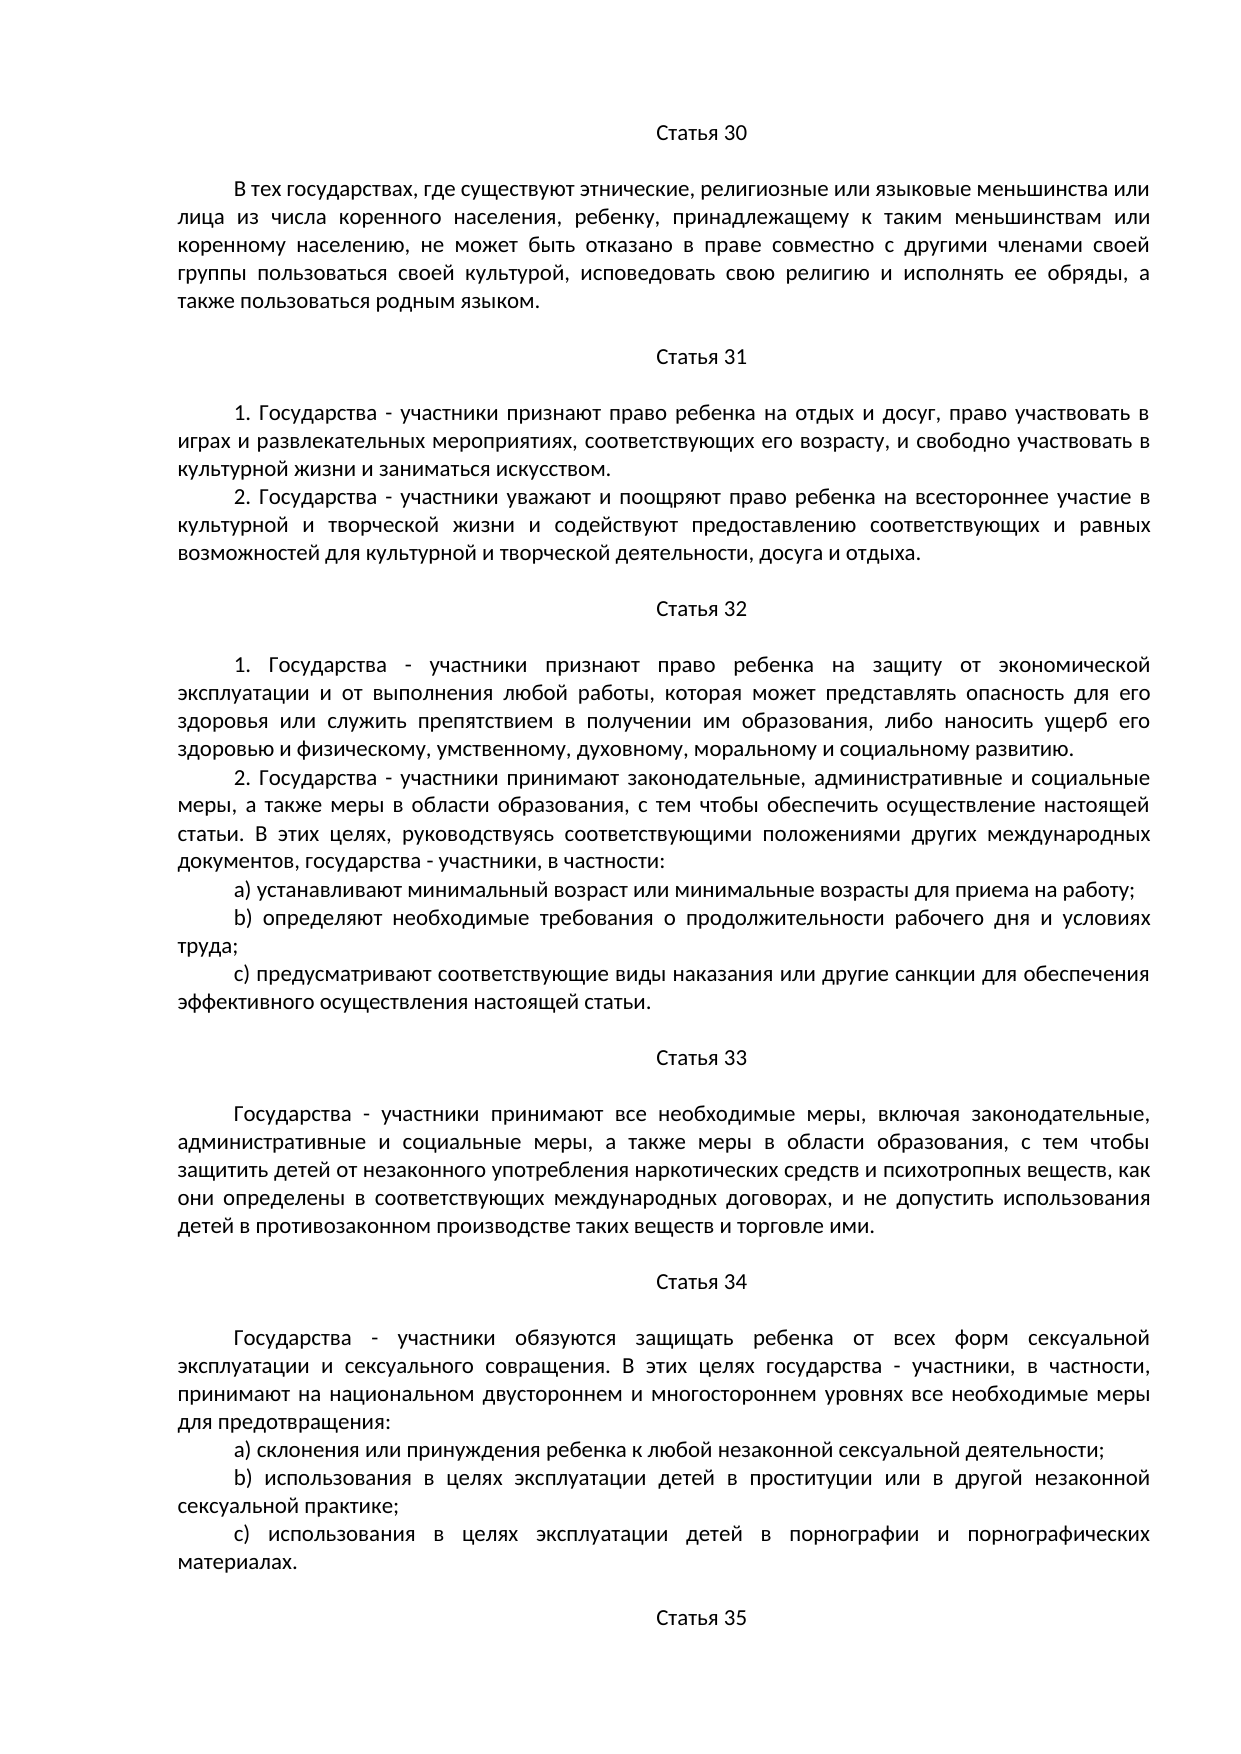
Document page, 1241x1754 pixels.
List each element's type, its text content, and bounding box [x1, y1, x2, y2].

text Статья 35 [177, 1603, 1152, 1631]
text b) использования в целях эксплуатации детей в проституции или в другой незаконной сексуальной практике; [177, 1463, 1152, 1519]
text c) предусматривают соответствующие виды наказания или другие санкции для обеспечения эффективного осуществления настоящей статьи. [177, 959, 1152, 1015]
text Государства - участники обязуются защищать ребенка от всех форм сексуальной эксплуатации и сексуального совращения. В этих целях государства - участники, в частности, принимают на национальном двустороннем и многостороннем уровнях все необходимые меры для предотвращения: [177, 1323, 1152, 1435]
text c) использования в целях эксплуатации детей в порнографии и порнографических материалах. [177, 1519, 1152, 1575]
text Статья 34 [177, 1267, 1152, 1295]
text В тех государствах, где существуют этнические, религиозные или языковые меньшинства или лица из числа коренного населения, ребенку, принадлежащему к таким меньшинствам или коренному населению, не может быть отказано в праве совместно с другими членами своей группы пользоваться своей культурой, исповедовать свою религию и исполнять ее обряды, а также пользоваться родным языком. [177, 174, 1152, 314]
text 1. Государства - участники признают право ребенка на отдых и досуг, право участвовать в играх и развлекательных мероприятиях, соответствующих его возрасту, и свободно участвовать в культурной жизни и заниматься искусством. [177, 398, 1152, 482]
text Статья 32 [177, 594, 1152, 622]
text a) устанавливают минимальный возраст или минимальные возрасты для приема на работу; [177, 875, 1152, 903]
text Статья 33 [177, 1043, 1152, 1071]
text 2. Государства - участники уважают и поощряют право ребенка на всестороннее участие в культурной и творческой жизни и содействуют предоставлению соответствующих и равных возможностей для культурной и творческой деятельности, досуга и отдыха. [177, 482, 1152, 566]
text 2. Государства - участники принимают законодательные, административные и социальные меры, а также меры в области образования, с тем чтобы обеспечить осуществление настоящей статьи. В этих целях, руководствуясь соответствующими положениями других международных документов, государства - участники, в частности: [177, 763, 1152, 875]
text Государства - участники принимают все необходимые меры, включая законодательные, административные и социальные меры, а также меры в области образования, с тем чтобы защитить детей от незаконного употребления наркотических средств и психотропных веществ, как они определены в соответствующих международных договорах, и не допустить использования детей в противозаконном производстве таких веществ и торговле ими. [177, 1099, 1152, 1239]
text 1. Государства - участники признают право ребенка на защиту от экономической эксплуатации и от выполнения любой работы, которая может представлять опасность для его здоровья или служить препятствием в получении им образования, либо наносить ущерб его здоровью и физическому, умственному, духовному, моральному и социальному развитию. [177, 651, 1152, 763]
text Статья 30 [177, 118, 1152, 146]
text a) склонения или принуждения ребенка к любой незаконной сексуальной деятельности; [177, 1435, 1152, 1463]
text Статья 31 [177, 342, 1152, 370]
text b) определяют необходимые требования о продолжительности рабочего дня и условиях труда; [177, 903, 1152, 959]
